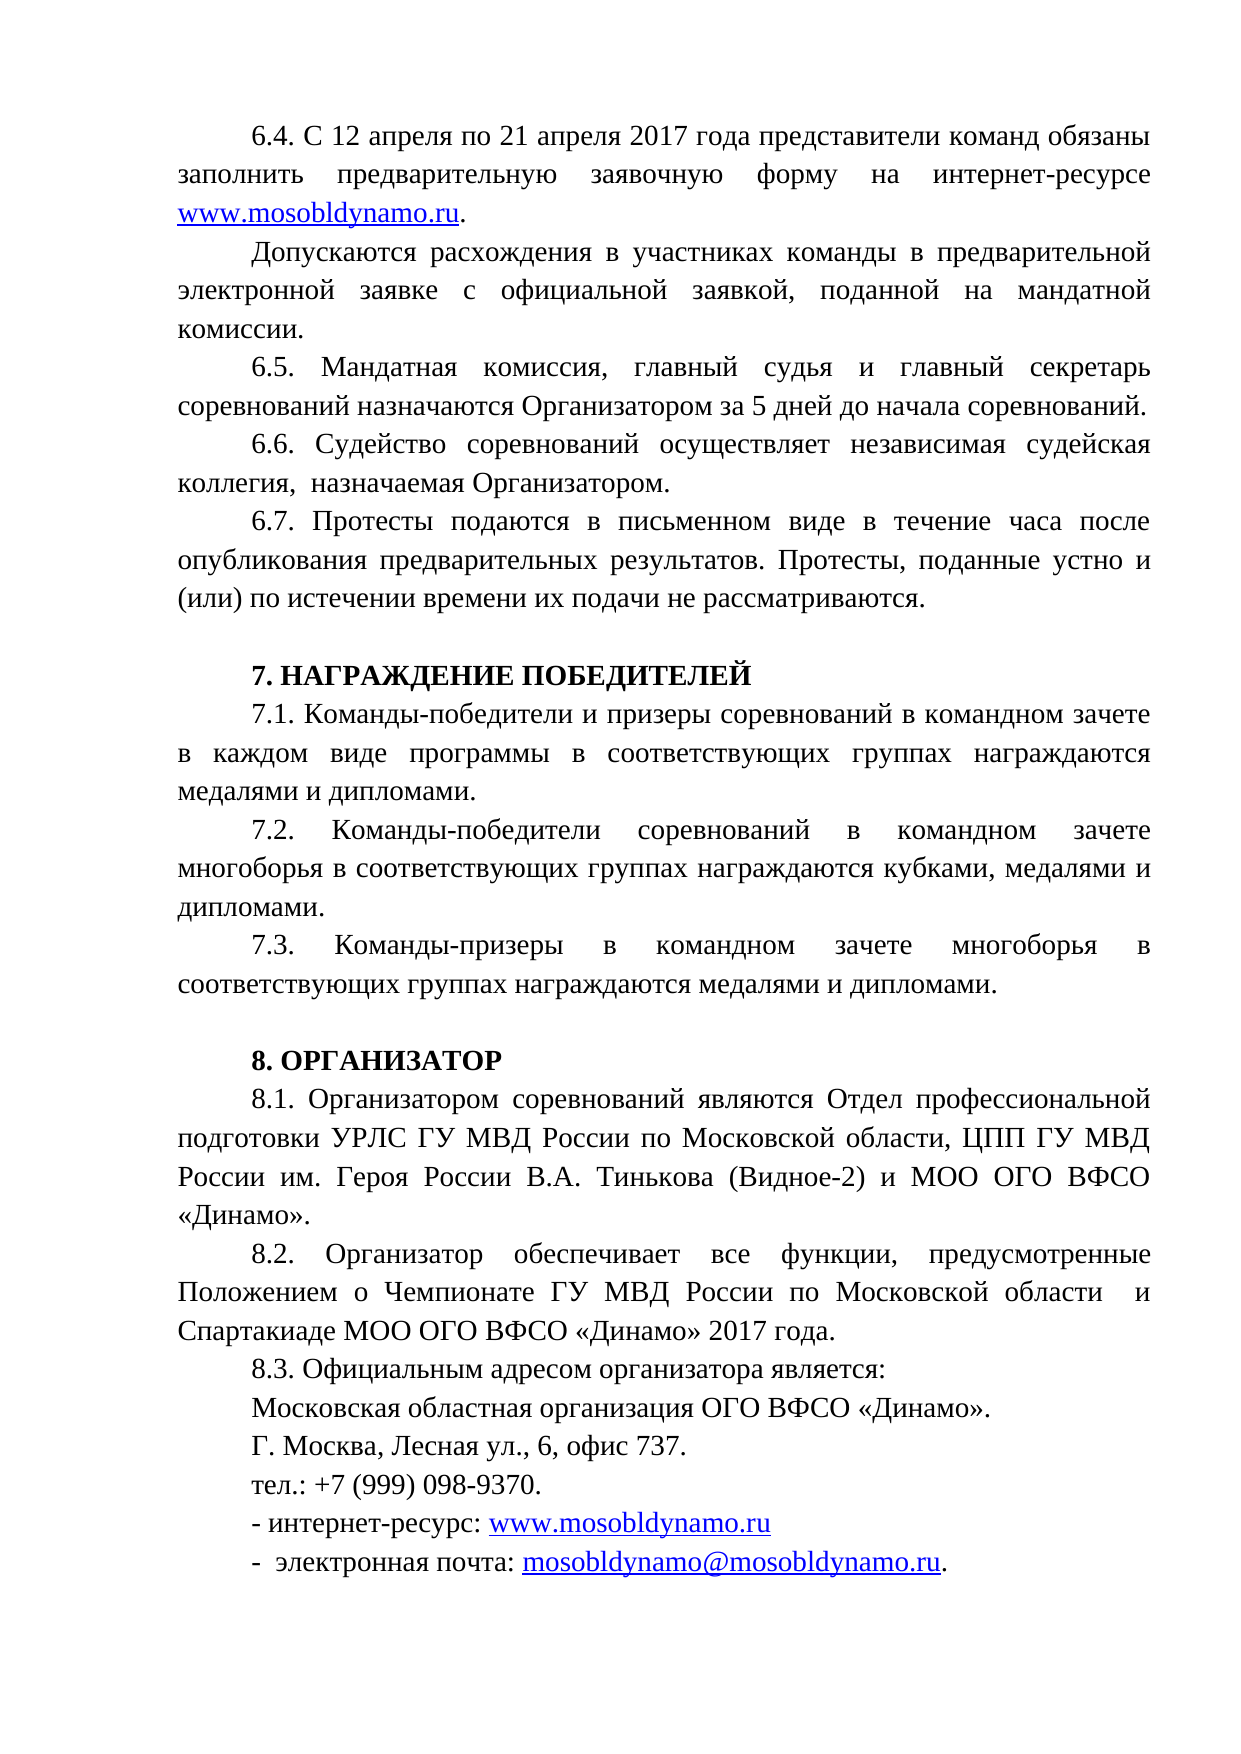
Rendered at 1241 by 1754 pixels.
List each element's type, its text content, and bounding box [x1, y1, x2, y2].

text Г. Москва, Лесная ул., 6, офис 737. [177, 1428, 1152, 1462]
text Допускаются расхождения в участниках команды в предварительной электронной заявке с официальной заявкой, поданной на мандатной комиссии. [177, 234, 1152, 344]
text Московская областная организация ОГО ВФСО «Динамо». [177, 1390, 1152, 1423]
text 8.2. Организатор обеспечивает все функции, предусмотренные Положением о Чемпионате ГУ МВД России по Московской области и Спартакиаде МОО ОГО ВФСО «Динамо» 2017 года. [177, 1236, 1152, 1346]
text 8. ОРГАНИЗАТОР [177, 1043, 1152, 1077]
text - интернет-ресурс: www.mosobldynamo.ru [177, 1506, 1152, 1539]
text - электронная почта: mosobldynamo@mosobldynamo.ru. [177, 1544, 1152, 1578]
text 7. НАГРАЖДЕНИЕ ПОБЕДИТЕЛЕЙ [177, 658, 1152, 691]
text 8.3. Официальным адресом организатора является: [177, 1351, 1152, 1385]
text тел.: +7 (999) 098-9370. [177, 1467, 1152, 1501]
text 8.1. Организатором соревнований являются Отдел профессиональной подготовки УРЛС ГУ МВД России по Московской области, ЦПП ГУ МВД России им. Героя России В.А. Тинькова (Видное-2) и МОО ОГО ВФСО «Динамо». [177, 1082, 1152, 1231]
text 6.7. Протесты подаются в письменном виде в течение часа после опубликования предварительных результатов. Протесты, поданные устно и (или) по истечении времени их подачи не рассматриваются. [177, 503, 1152, 614]
text 6.5. Мандатная комиссия, главный судья и главный секретарь соревнований назначаются Организатором за 5 дней до начала соревнований. [177, 349, 1152, 421]
text 7.1. Команды-победители и призеры соревнований в командном зачете в каждом виде программы в соответствующих группах награждаются медалями и дипломами. [177, 696, 1152, 807]
text 6.6. Судейство соревнований осуществляет независимая судейская коллегия, назначаемая Организатором. [177, 426, 1152, 498]
text 7.3. Команды-призеры в командном зачете многоборья в соответствующих группах награждаются медалями и дипломами. [177, 927, 1152, 999]
text 7.2. Команды-победители соревнований в командном зачете многоборья в соответствующих группах награждаются кубками, медалями и дипломами. [177, 812, 1152, 922]
text 6.4. С 12 апреля по 21 апреля 2017 года представители команд обязаны заполнить предварительную заявочную форму на интернет-ресурсе www.mosobldynamo.ru. [177, 118, 1152, 229]
